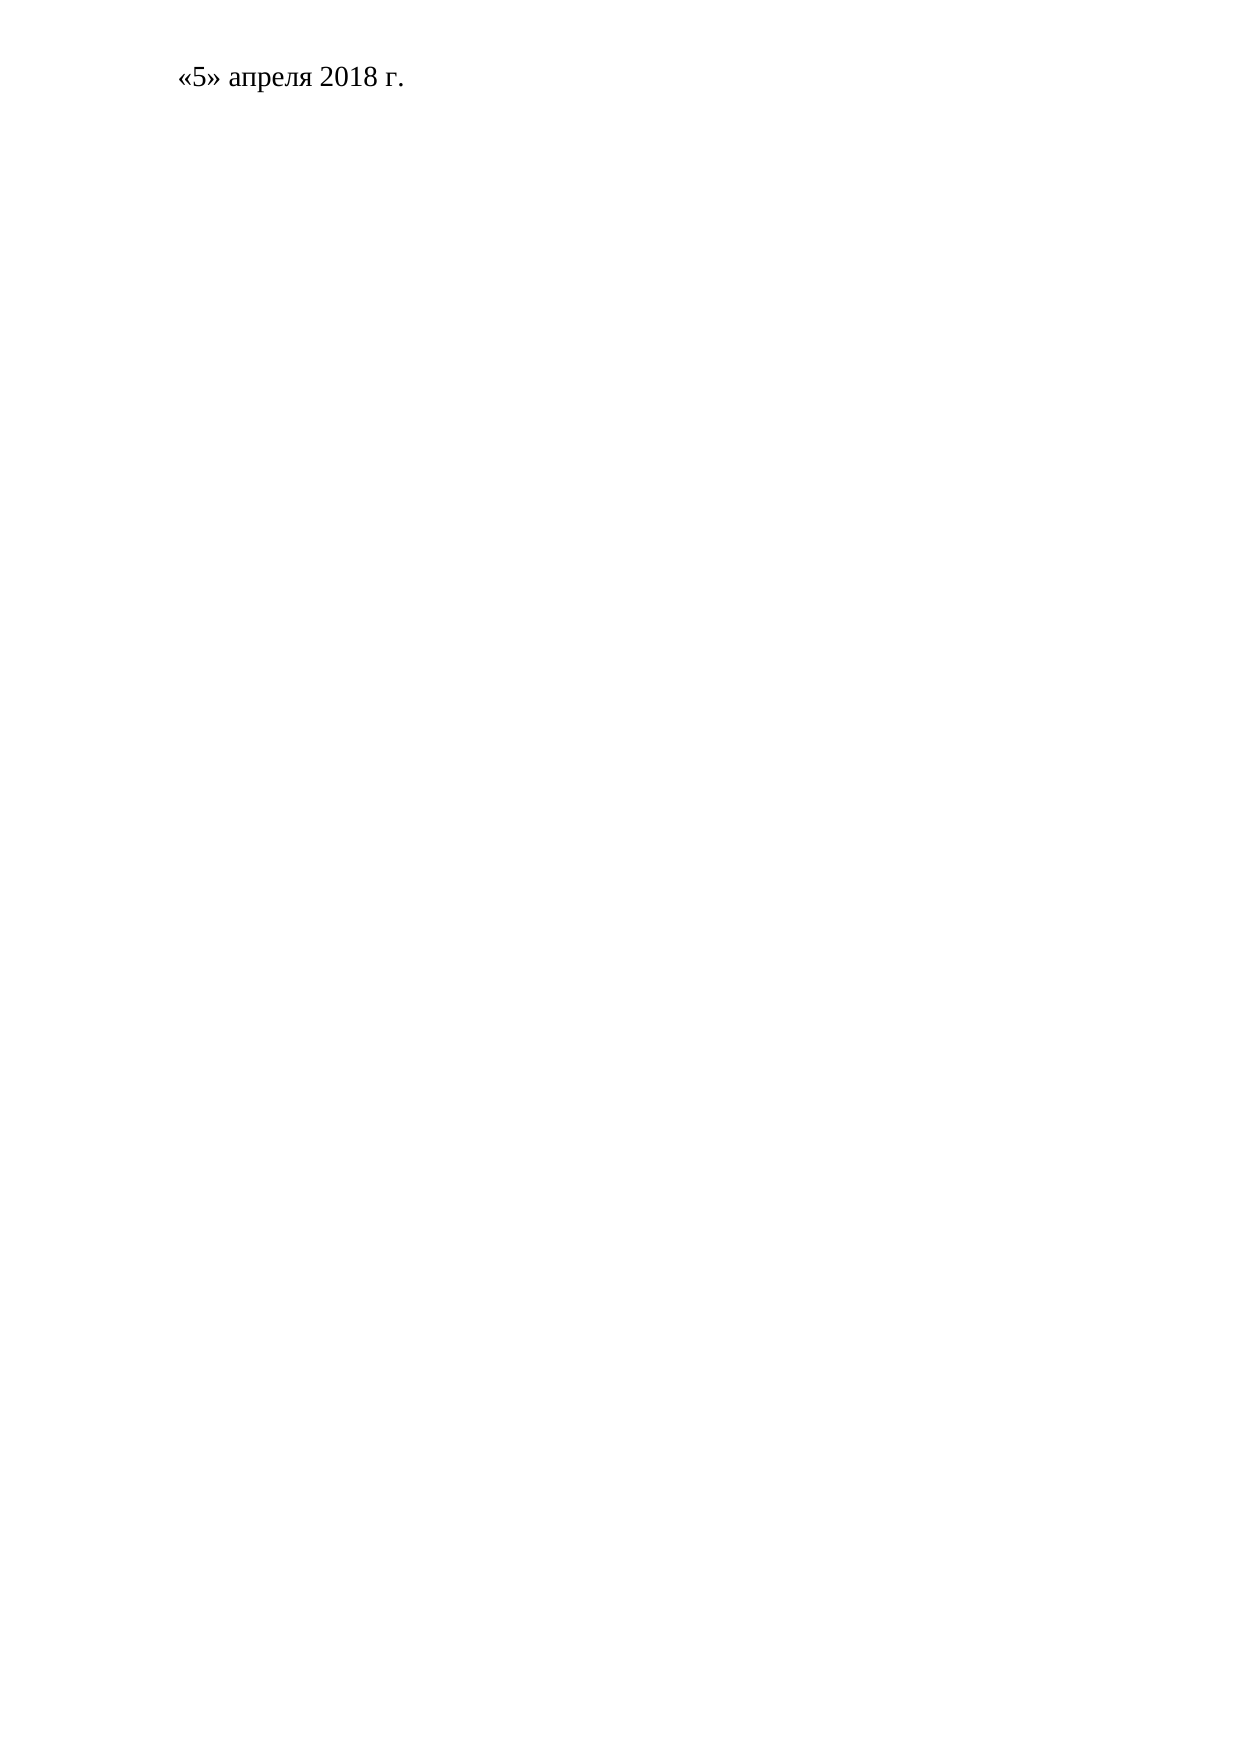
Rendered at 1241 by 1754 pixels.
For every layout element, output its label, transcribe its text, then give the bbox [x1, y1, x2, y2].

text «5» апреля 2018 г. [118, 59, 1181, 93]
